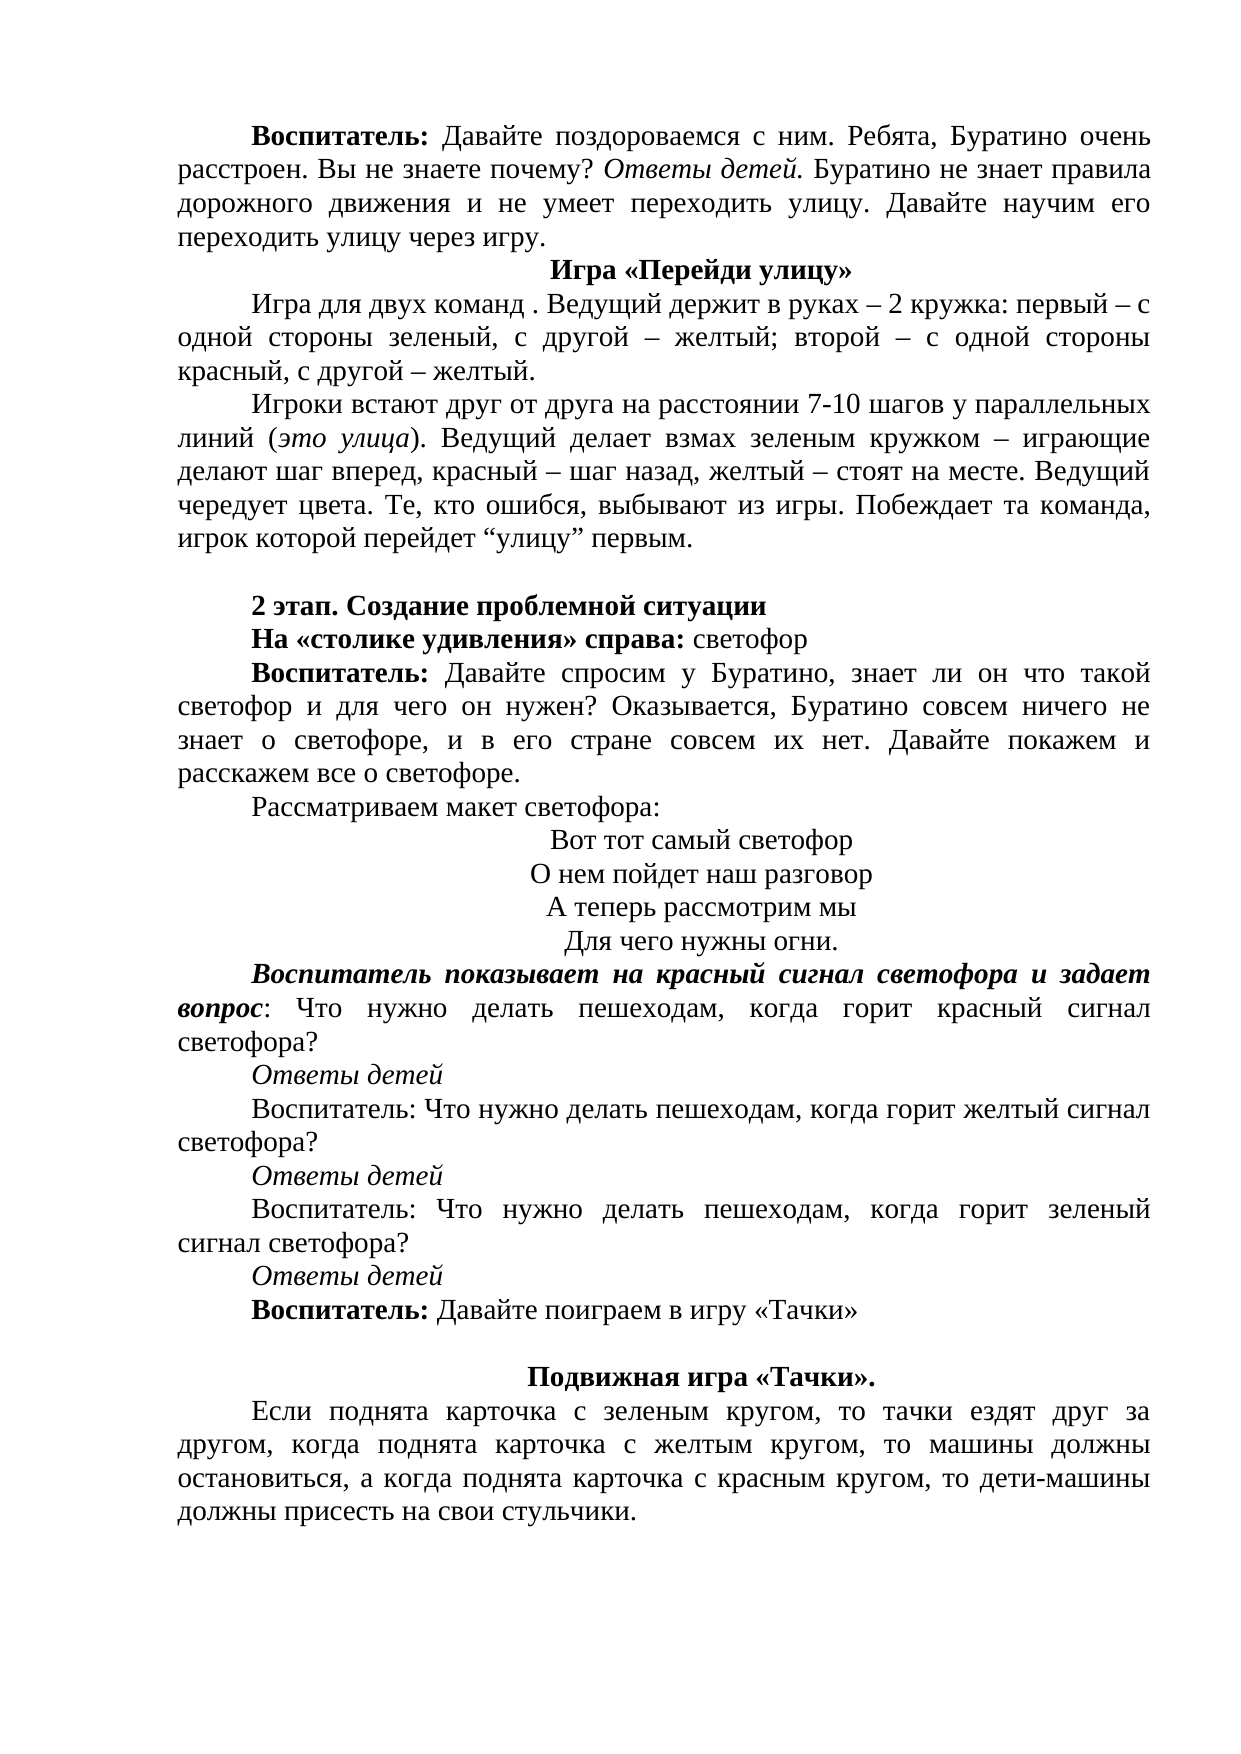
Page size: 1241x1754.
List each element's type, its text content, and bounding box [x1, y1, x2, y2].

text Ответы детей [177, 1158, 1152, 1191]
text Если поднята карточка с зеленым кругом, то тачки ездят друг за другом, когда поднята карточка с желтым кругом, то машины должны остановиться, а когда поднята карточка с красным кругом, то дети-машины должны присесть на свои стульчики. [177, 1393, 1152, 1527]
text Вот тот самый светофор [177, 822, 1152, 856]
text Ответы детей [177, 1258, 1152, 1292]
text Для чего нужны огни. [177, 923, 1152, 957]
text А теперь рассмотрим мы [177, 889, 1152, 923]
text Игра для двух команд . Ведущий держит в руках – 2 кружка: первый – с одной стороны зеленый, с другой – желтый; второй – с одной стороны красный, с другой – желтый. [177, 286, 1152, 386]
text Воспитатель показывает на красный сигнал светофора и задает вопрос: Что нужно делать пешеходам, когда горит красный сигнал светофора? [177, 957, 1152, 1057]
text Подвижная игра «Тачки». [177, 1359, 1152, 1393]
text Воспитатель: Что нужно делать пешеходам, когда горит зеленый сигнал светофора? [177, 1191, 1152, 1258]
text Воспитатель: Давайте поиграем в игру «Тачки» [177, 1292, 1152, 1326]
text Воспитатель: Давайте спросим у Буратино, знает ли он что такой светофор и для чего он нужен? Оказывается, Буратино совсем ничего не знает о светофоре, и в его стране совсем их нет. Давайте покажем и расскажем все о светофоре. [177, 655, 1152, 789]
text На «столике удивления» справа: светофор [177, 621, 1152, 655]
text О нем пойдет наш разговор [177, 856, 1152, 889]
text Рассматриваем макет светофора: [177, 789, 1152, 822]
text Игроки встают друг от друга на расстоянии 7-10 шагов у параллельных линий (это улица). Ведущий делает взмах зеленым кружком – играющие делают шаг вперед, красный – шаг назад, желтый – стоят на месте. Ведущий чередует цвета. Те, кто ошибся, выбывают из игры. Побеждает та команда, игрок которой перейдет “улицу” первым. [177, 386, 1152, 554]
text Ответы детей [177, 1057, 1152, 1091]
text Воспитатель: Что нужно делать пешеходам, когда горит желтый сигнал светофора? [177, 1091, 1152, 1158]
text Воспитатель: Давайте поздороваемся с ним. Ребята, Буратино очень расстроен. Вы не знаете почему? Ответы детей. Буратино не знает правила дорожного движения и не умеет переходить улицу. Давайте научим его переходить улицу через игру. [177, 118, 1152, 252]
text Игра «Перейди улицу» [177, 252, 1152, 286]
text 2 этап. Создание проблемной ситуации [177, 588, 1152, 621]
